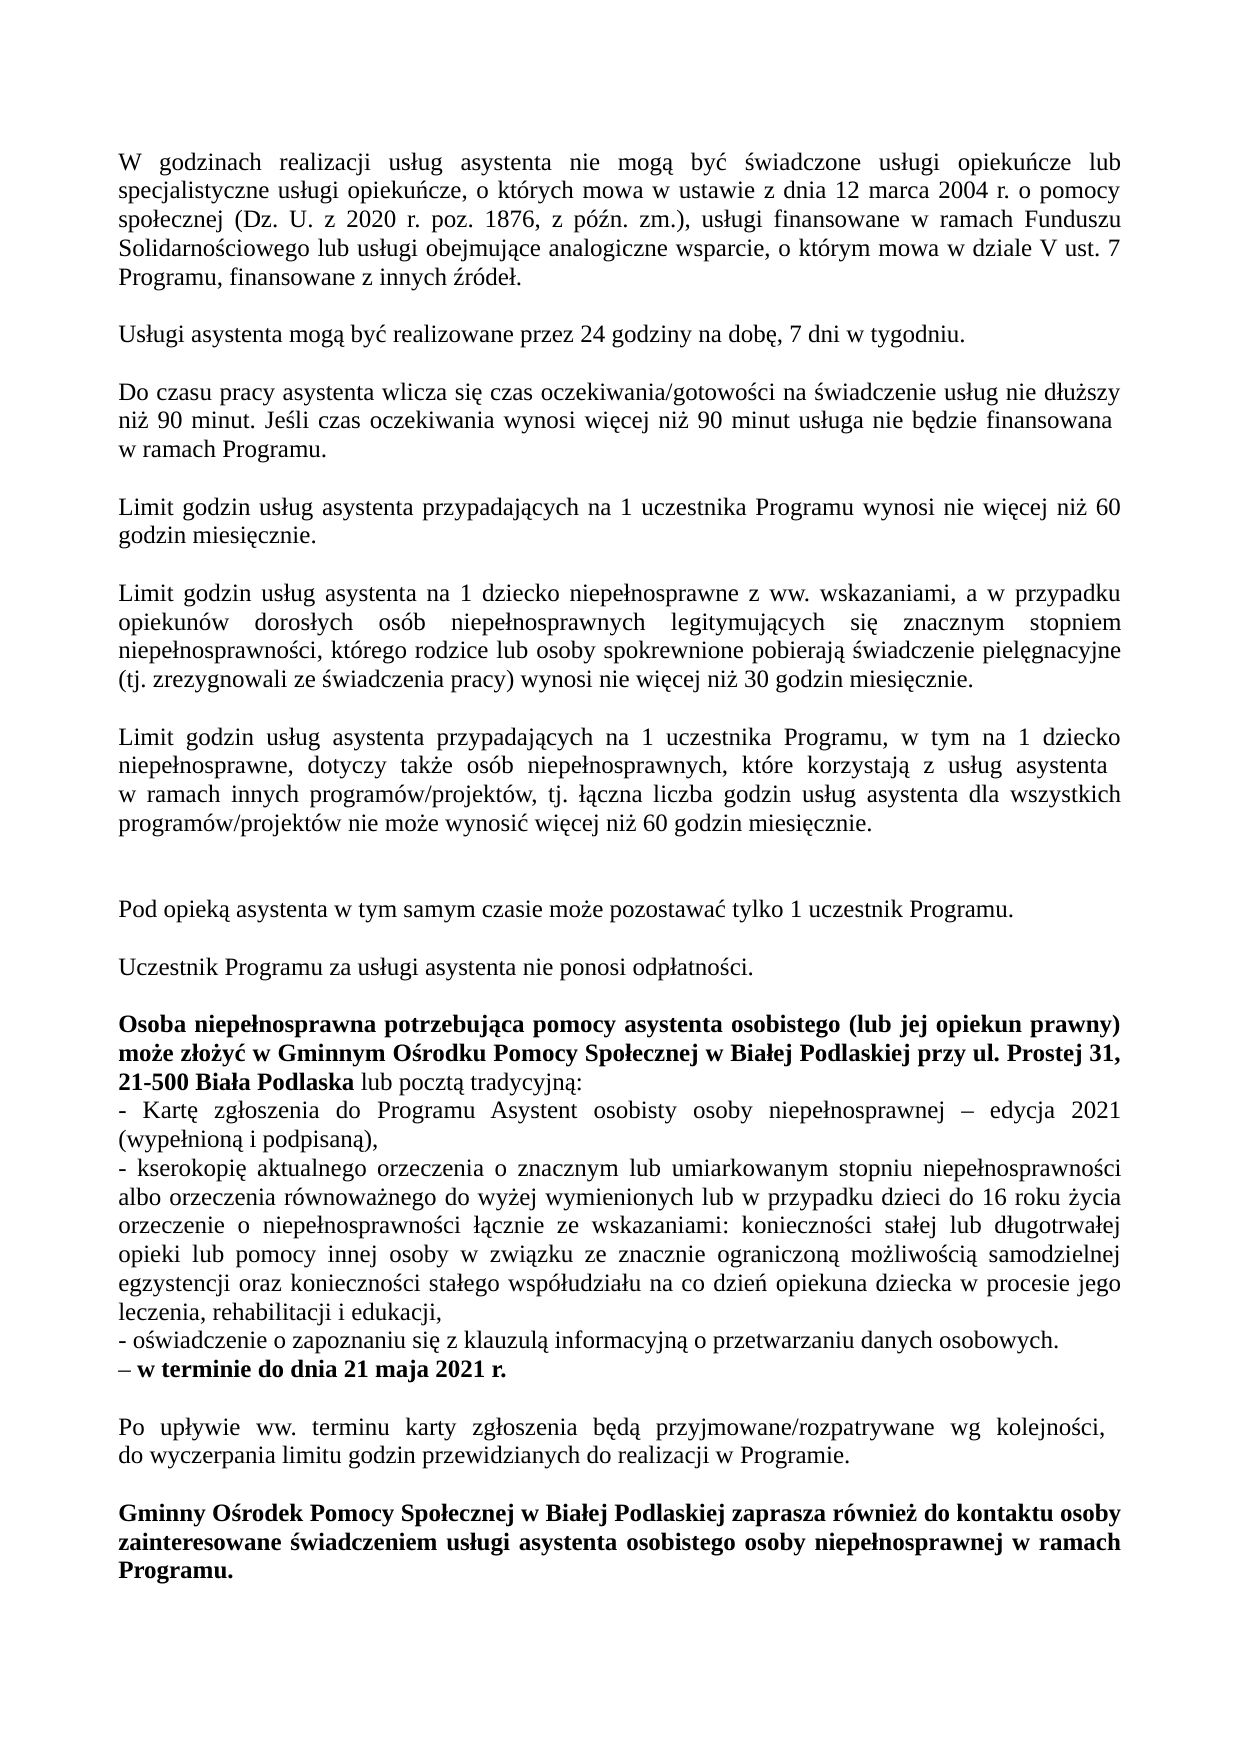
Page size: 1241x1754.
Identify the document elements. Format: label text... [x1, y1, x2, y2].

text – w terminie do dnia 21 maja 2021 r. [118, 1354, 1122, 1383]
text Limit godzin usług asystenta na 1 dziecko niepełnosprawne z ww. wskazaniami, a w przypadku opiekunów dorosłych osób niepełnosprawnych legitymujących się znacznym stopniem niepełnosprawności, którego rodzice lub osoby spokrewnione pobierają świadczenie pielęgnacyjne (tj. zrezygnowali ze świadczenia pracy) wynosi nie więcej niż 30 godzin miesięcznie. [118, 578, 1122, 693]
text Osoba niepełnosprawna potrzebująca pomocy asystenta osobistego (lub jej opiekun prawny) może złożyć w Gminnym Ośrodku Pomocy Społecznej w Białej Podlaskiej przy ul. Prostej 31, 21-500 Biała Podlaska lub pocztą tradycyjną: [118, 1009, 1122, 1096]
text W godzinach realizacji usług asystenta nie mogą być świadczone usługi opiekuńcze lub specjalistyczne usługi opiekuńcze, o których mowa w ustawie z dnia 12 marca 2004 r. o pomocy społecznej (Dz. U. z 2020 r. poz. 1876, z późn. zm.), usługi finansowane w ramach Funduszu Solidarnościowego lub usługi obejmujące analogiczne wsparcie, o którym mowa w dziale V ust. 7 Programu, finansowane z innych źródeł. [118, 147, 1122, 291]
text - oświadczenie o zapoznaniu się z klauzulą informacyjną o przetwarzaniu danych osobowych. [118, 1326, 1122, 1354]
text Pod opieką asystenta w tym samym czasie może pozostawać tylko 1 uczestnik Programu. [118, 894, 1122, 923]
text - kserokopię aktualnego orzeczenia o znacznym lub umiarkowanym stopniu niepełnosprawności albo orzeczenia równoważnego do wyżej wymienionych lub w przypadku dzieci do 16 roku życia orzeczenie o niepełnosprawności łącznie ze wskazaniami: konieczności stałej lub długotrwałej opieki lub pomocy innej osoby w związku ze znacznie ograniczoną możliwością samodzielnej egzystencji oraz konieczności stałego współudziału na co dzień opiekuna dziecka w procesie jego leczenia, rehabilitacji i edukacji, [118, 1153, 1122, 1326]
text Limit godzin usług asystenta przypadających na 1 uczestnika Programu wynosi nie więcej niż 60 godzin miesięcznie. [118, 492, 1122, 549]
text Uczestnik Programu za usługi asystenta nie ponosi odpłatności. [118, 952, 1122, 981]
text Usługi asystenta mogą być realizowane przez 24 godziny na dobę, 7 dni w tygodniu. [118, 319, 1122, 348]
text Limit godzin usług asystenta przypadających na 1 uczestnika Programu, w tym na 1 dziecko niepełnosprawne, dotyczy także osób niepełnosprawnych, które korzystają z usług asystenta w ramach innych programów/projektów, tj. łączna liczba godzin usług asystenta dla wszystkich programów/projektów nie może wynosić więcej niż 60 godzin miesięcznie. [118, 722, 1122, 837]
text Gminny Ośrodek Pomocy Społecznej w Białej Podlaskiej zaprasza również do kontaktu osoby zainteresowane świadczeniem usługi asystenta osobistego osoby niepełnosprawnej w ramach Programu. [118, 1498, 1122, 1584]
text Po upływie ww. terminu karty zgłoszenia będą przyjmowane/rozpatrywane wg kolejności, do wyczerpania limitu godzin przewidzianych do realizacji w Programie. [118, 1412, 1122, 1469]
text Do czasu pracy asystenta wlicza się czas oczekiwania/gotowości na świadczenie usług nie dłuższy niż 90 minut. Jeśli czas oczekiwania wynosi więcej niż 90 minut usługa nie będzie finansowana w ramach Programu. [118, 377, 1122, 463]
text - Kartę zgłoszenia do Programu Asystent osobisty osoby niepełnosprawnej – edycja 2021 (wypełnioną i podpisaną), [118, 1096, 1122, 1153]
